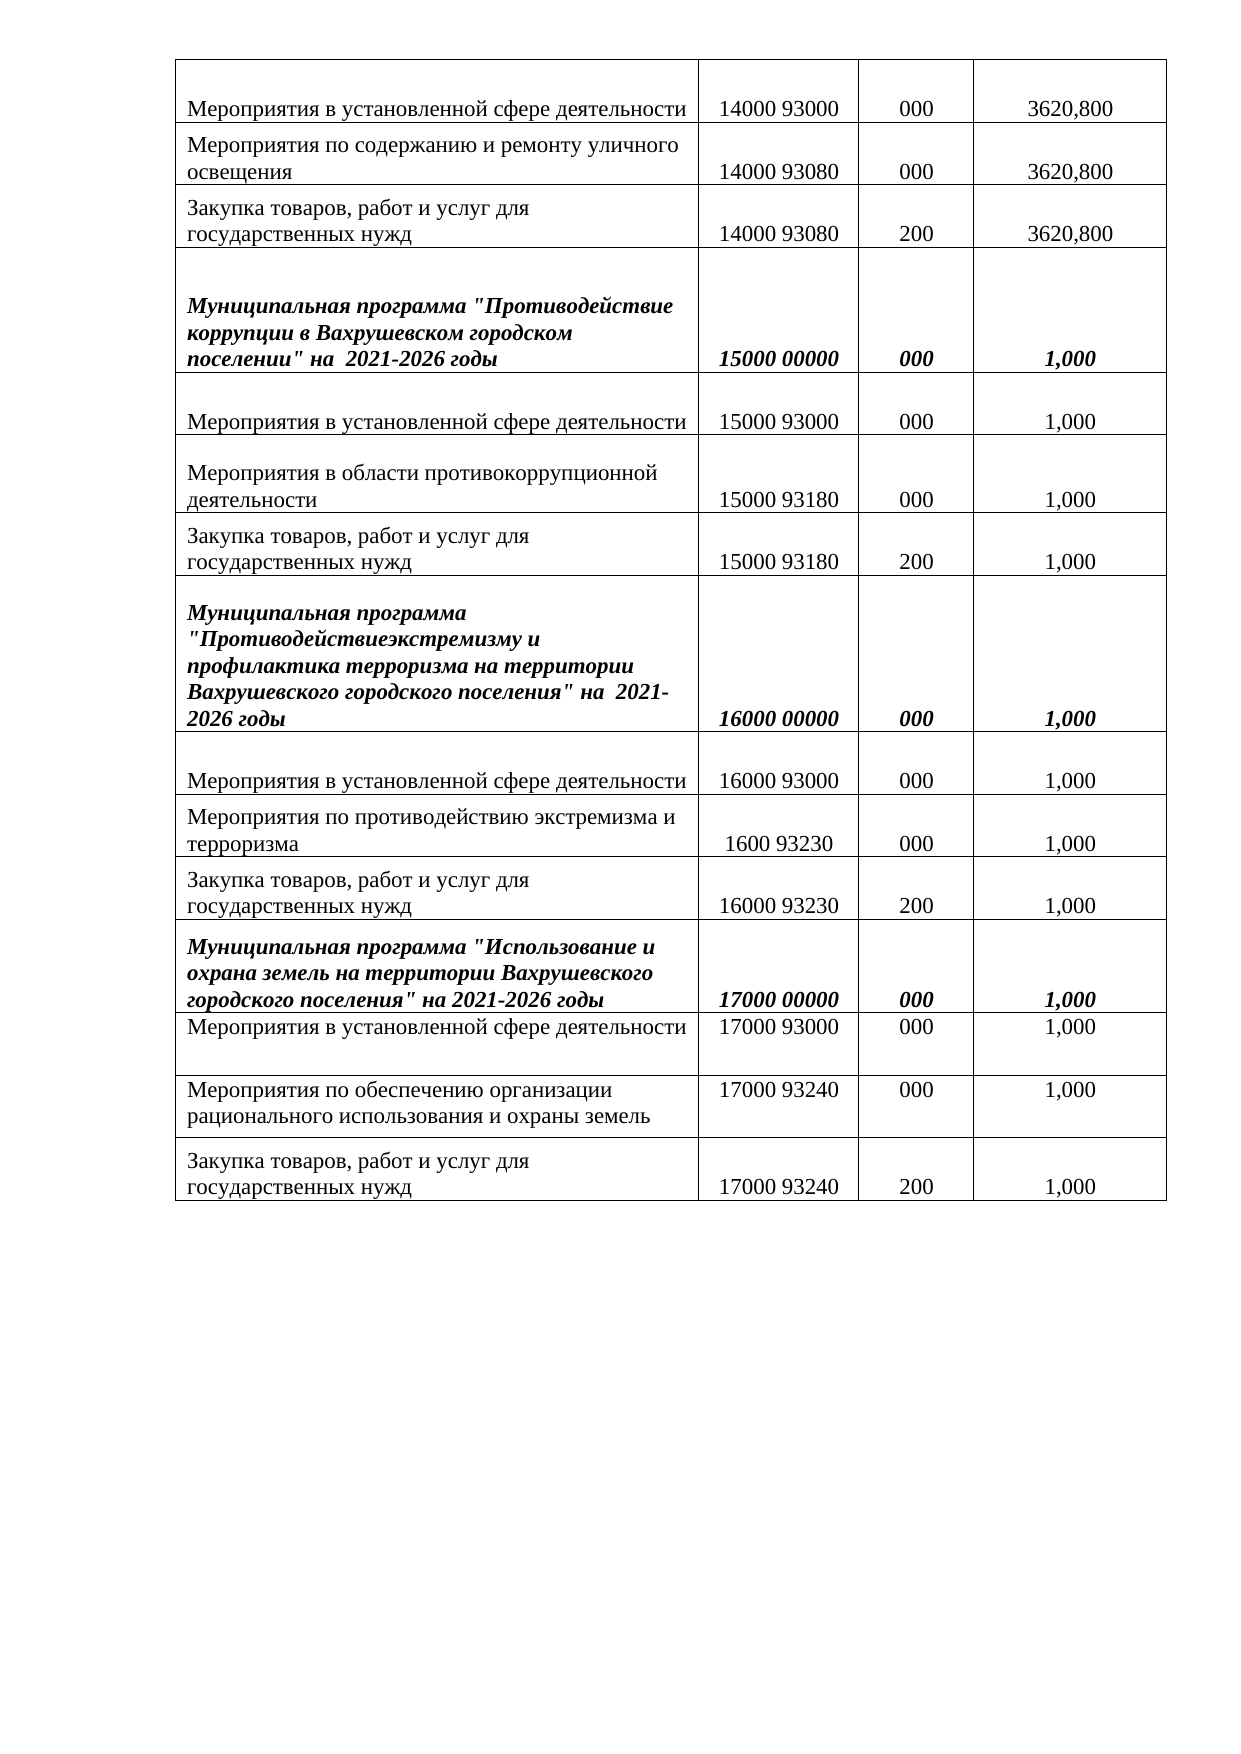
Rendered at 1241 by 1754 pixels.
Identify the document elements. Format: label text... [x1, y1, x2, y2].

table_cell 000 [859, 248, 973, 372]
table_cell 000 [859, 795, 973, 856]
table_cell 16000 93230 [699, 857, 858, 918]
table_cell 16000 93000 [699, 732, 858, 793]
table_cell Закупка товаров, работ и услуг для государственных нужд [176, 857, 698, 918]
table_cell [176, 185, 698, 247]
table_cell 000 [859, 60, 973, 122]
table_cell 1,000 [974, 513, 1166, 575]
table_cell 14000 93080 [699, 185, 858, 247]
table_cell 1,000 [974, 920, 1166, 1012]
table_cell 200 [859, 185, 973, 247]
table_cell 1,000 [974, 795, 1166, 856]
table_cell 200 [859, 513, 973, 575]
table_cell 1600 93230 [699, 795, 858, 856]
table_cell 17000 00000 [699, 920, 858, 1012]
table_cell 17000 93240 [699, 1076, 858, 1137]
table_cell 200 [859, 1138, 973, 1200]
table_cell 16000 00000 [699, 576, 858, 731]
table_cell Мероприятия в установленной сфере деятельности [176, 732, 698, 793]
table_cell Мероприятия по содержанию и ремонту уличного освещения [176, 123, 698, 184]
table_cell 000 [859, 576, 973, 731]
table_cell 1,000 [974, 1076, 1166, 1137]
table_cell Муниципальная программа "Противодействиеэкстремизму и профилактика терроризма на территории Вахрушевского городского поселения" на 2021-2026 годы [176, 576, 698, 731]
table_cell 1,000 [974, 373, 1166, 434]
table_cell 1,000 [974, 435, 1166, 512]
table_cell 1,000 [974, 1013, 1166, 1075]
table_cell 000 [859, 123, 973, 184]
table_cell 15000 93180 [699, 513, 858, 575]
table_cell Закупка товаров, работ и услуг для государственных нужд [176, 1138, 698, 1200]
table_cell 1,000 [974, 576, 1166, 731]
table_cell 1,000 [974, 857, 1166, 918]
table_cell Закупка товаров, работ и услуг для государственных нужд [176, 513, 698, 575]
table_cell 15000 93000 [699, 373, 858, 434]
table_cell 3620,800 [974, 185, 1166, 247]
table_cell 000 [859, 732, 973, 793]
table_cell 17000 93240 [699, 1138, 858, 1200]
table_cell Муниципальная программа "Использование и охрана земель на территории Вахрушевского городского поселения" на 2021-2026 годы [176, 920, 698, 1012]
table_cell Мероприятия в установленной сфере деятельности [176, 373, 698, 434]
table_cell Мероприятия в области противокоррупционной деятельности [176, 435, 698, 512]
table_cell 000 [859, 373, 973, 434]
table_cell 000 [859, 920, 973, 1012]
table_cell 000 [859, 435, 973, 512]
table_cell 200 [859, 857, 973, 918]
table_cell 000 [859, 1013, 973, 1075]
table_cell 1,000 [974, 1138, 1166, 1200]
table_cell 3620,800 [974, 123, 1166, 184]
table_cell 000 [859, 1076, 973, 1137]
table_cell 1,000 [974, 732, 1166, 793]
table_cell 14000 93000 [699, 60, 858, 122]
table_cell Мероприятия в установленной сфере деятельности [176, 60, 698, 122]
table_cell Мероприятия по противодействию экстремизма и терроризма [176, 795, 698, 856]
table_cell 17000 93000 [699, 1013, 858, 1075]
table_cell 15000 00000 [699, 248, 858, 372]
table_cell Мероприятия по обеспечению организации рационального использования и охраны земель [176, 1076, 698, 1137]
table_cell Мероприятия в установленной сфере деятельности [176, 1013, 698, 1075]
table_cell 14000 93080 [699, 123, 858, 184]
table_cell 3620,800 [974, 60, 1166, 122]
table_cell 1,000 [974, 248, 1166, 372]
table_cell 15000 93180 [699, 435, 858, 512]
table_cell Муниципальная программа "Противодействие коррупции в Вахрушевском городском поселении" на 2021-2026 годы [176, 248, 698, 372]
